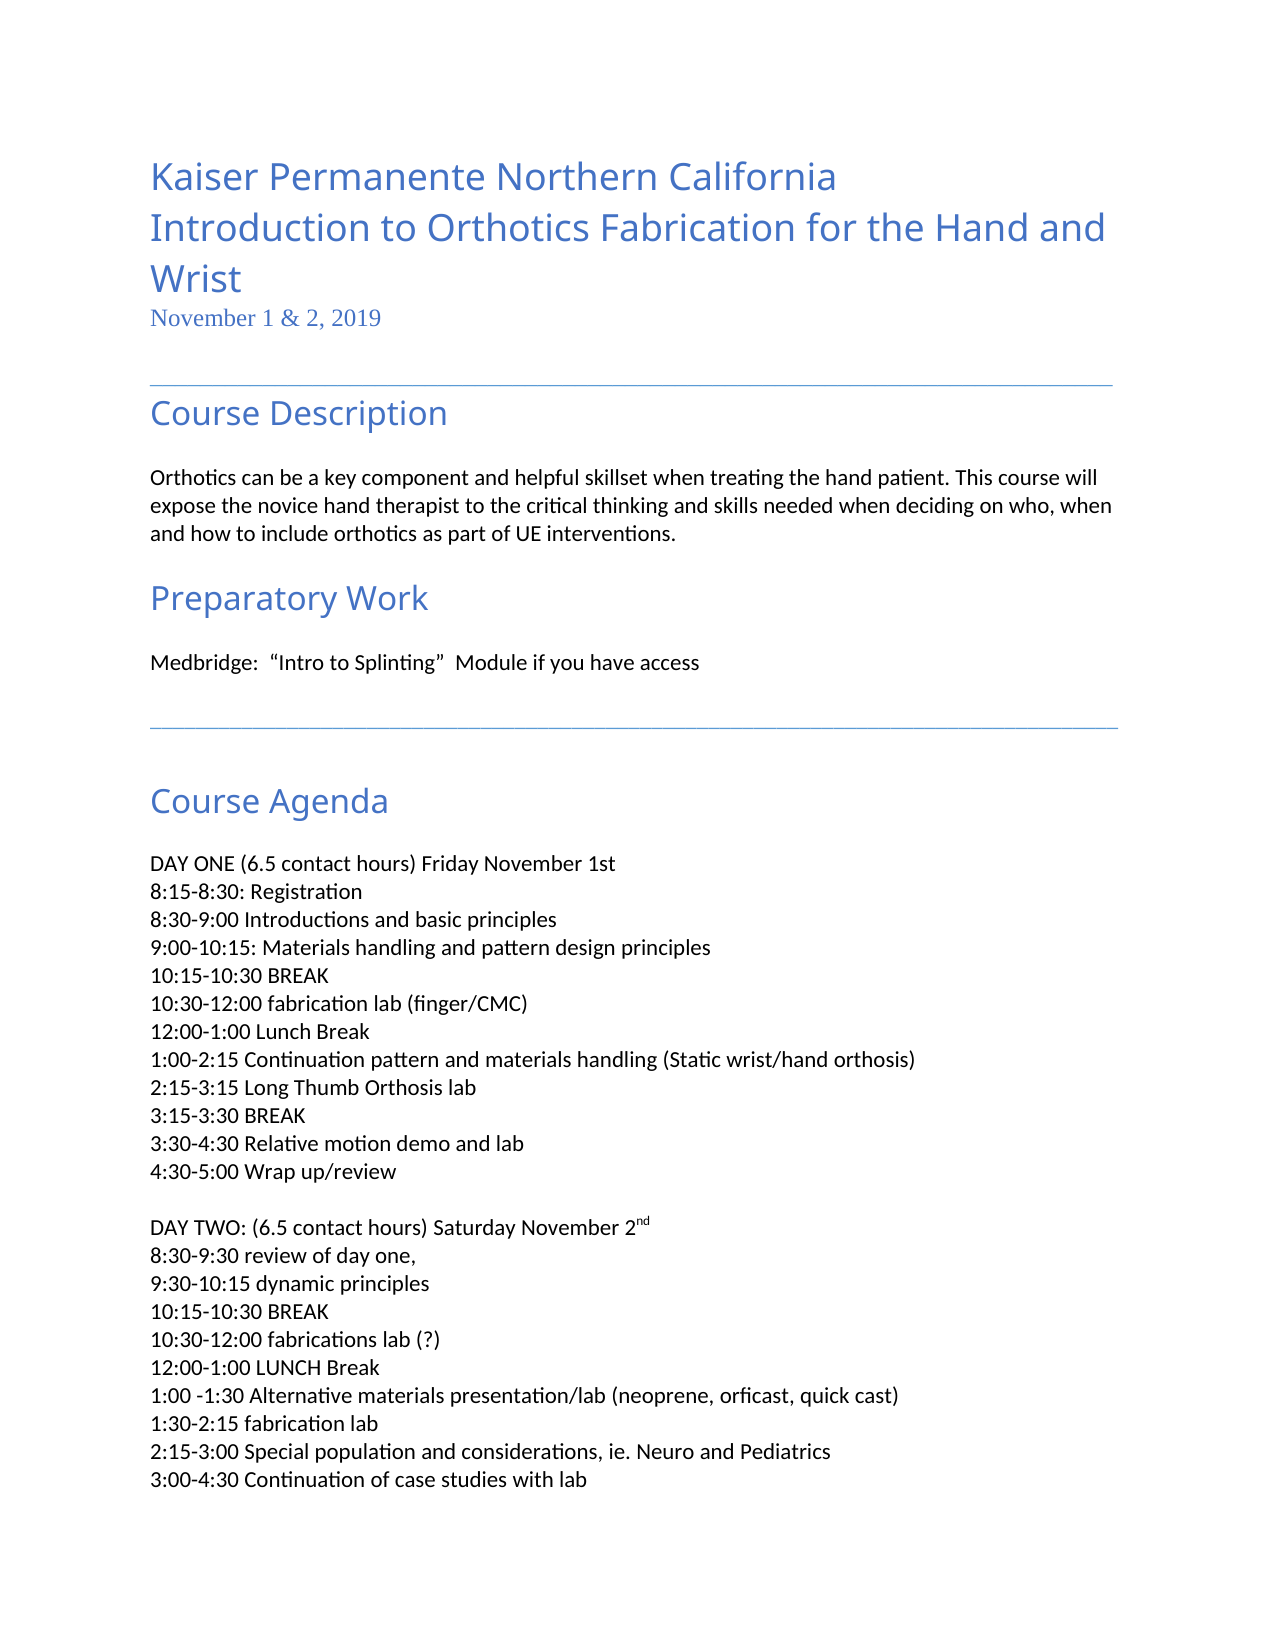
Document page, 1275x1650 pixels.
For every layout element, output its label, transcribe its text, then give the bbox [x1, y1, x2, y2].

text Orthotics can be a key component and helpful skillset when treating the hand patient. This course will expose the novice hand therapist to the critical thinking and skills needed when deciding on who, when and how to include orthotics as part of UE interventions. [150, 463, 1125, 547]
text DAY TWO: (6.5 contact hours) Saturday November 2nd [150, 1213, 1125, 1241]
text 9:30-10:15 dynamic principles [150, 1269, 1125, 1297]
text Preparatory Work [150, 575, 1125, 620]
text 9:00-10:15: Materials handling and pattern design principles [150, 933, 1125, 961]
text 8:30-9:30 review of day one, [150, 1241, 1125, 1269]
text Medbridge: “Intro to Splinting” Module if you have access [150, 648, 1125, 676]
text 2:15-3:15 Long Thumb Orthosis lab [150, 1073, 1125, 1101]
text 10:30-12:00 fabrications lab (?) [150, 1325, 1125, 1353]
text _____________________________________________________________________________________ [150, 704, 1125, 732]
text 3:30-4:30 Relative motion demo and lab [150, 1129, 1125, 1157]
text 1:30-2:15 fabrication lab [150, 1409, 1125, 1437]
text 10:15-10:30 BREAK [150, 961, 1125, 989]
text 4:30-5:00 Wrap up/review [150, 1157, 1125, 1185]
text 1:00-2:15 Continuation pattern and materials handling (Static wrist/hand orthosis) [150, 1045, 1125, 1073]
text 10:30-12:00 fabrication lab (finger/CMC) [150, 989, 1125, 1017]
text Course Agenda [150, 778, 1125, 823]
text Course Description [150, 389, 1125, 435]
text DAY ONE (6.5 contact hours) Friday November 1st [150, 849, 1125, 877]
text Introduction to Orthotics Fabrication for the Hand and Wrist [150, 201, 1116, 303]
text 3:15-3:30 BREAK [150, 1101, 1125, 1129]
text 8:15-8:30: Registration [150, 877, 1125, 905]
text _____________________________________________________________________________ [150, 361, 1116, 389]
text 12:00-1:00 Lunch Break [150, 1017, 1125, 1045]
text 3:00-4:30 Continuation of case studies with lab [150, 1465, 1125, 1493]
text 10:15-10:30 BREAK [150, 1297, 1125, 1325]
text 1:00 -1:30 Alternative materials presentation/lab (neoprene, orficast, quick cast) [150, 1381, 1125, 1409]
text November 1 & 2, 2019 [150, 303, 1116, 332]
text 8:30-9:00 Introductions and basic principles [150, 905, 1125, 933]
text 12:00-1:00 LUNCH Break [150, 1353, 1125, 1381]
text 2:15-3:00 Special population and considerations, ie. Neuro and Pediatrics [150, 1437, 1125, 1465]
text Kaiser Permanente Northern California [150, 150, 1116, 201]
